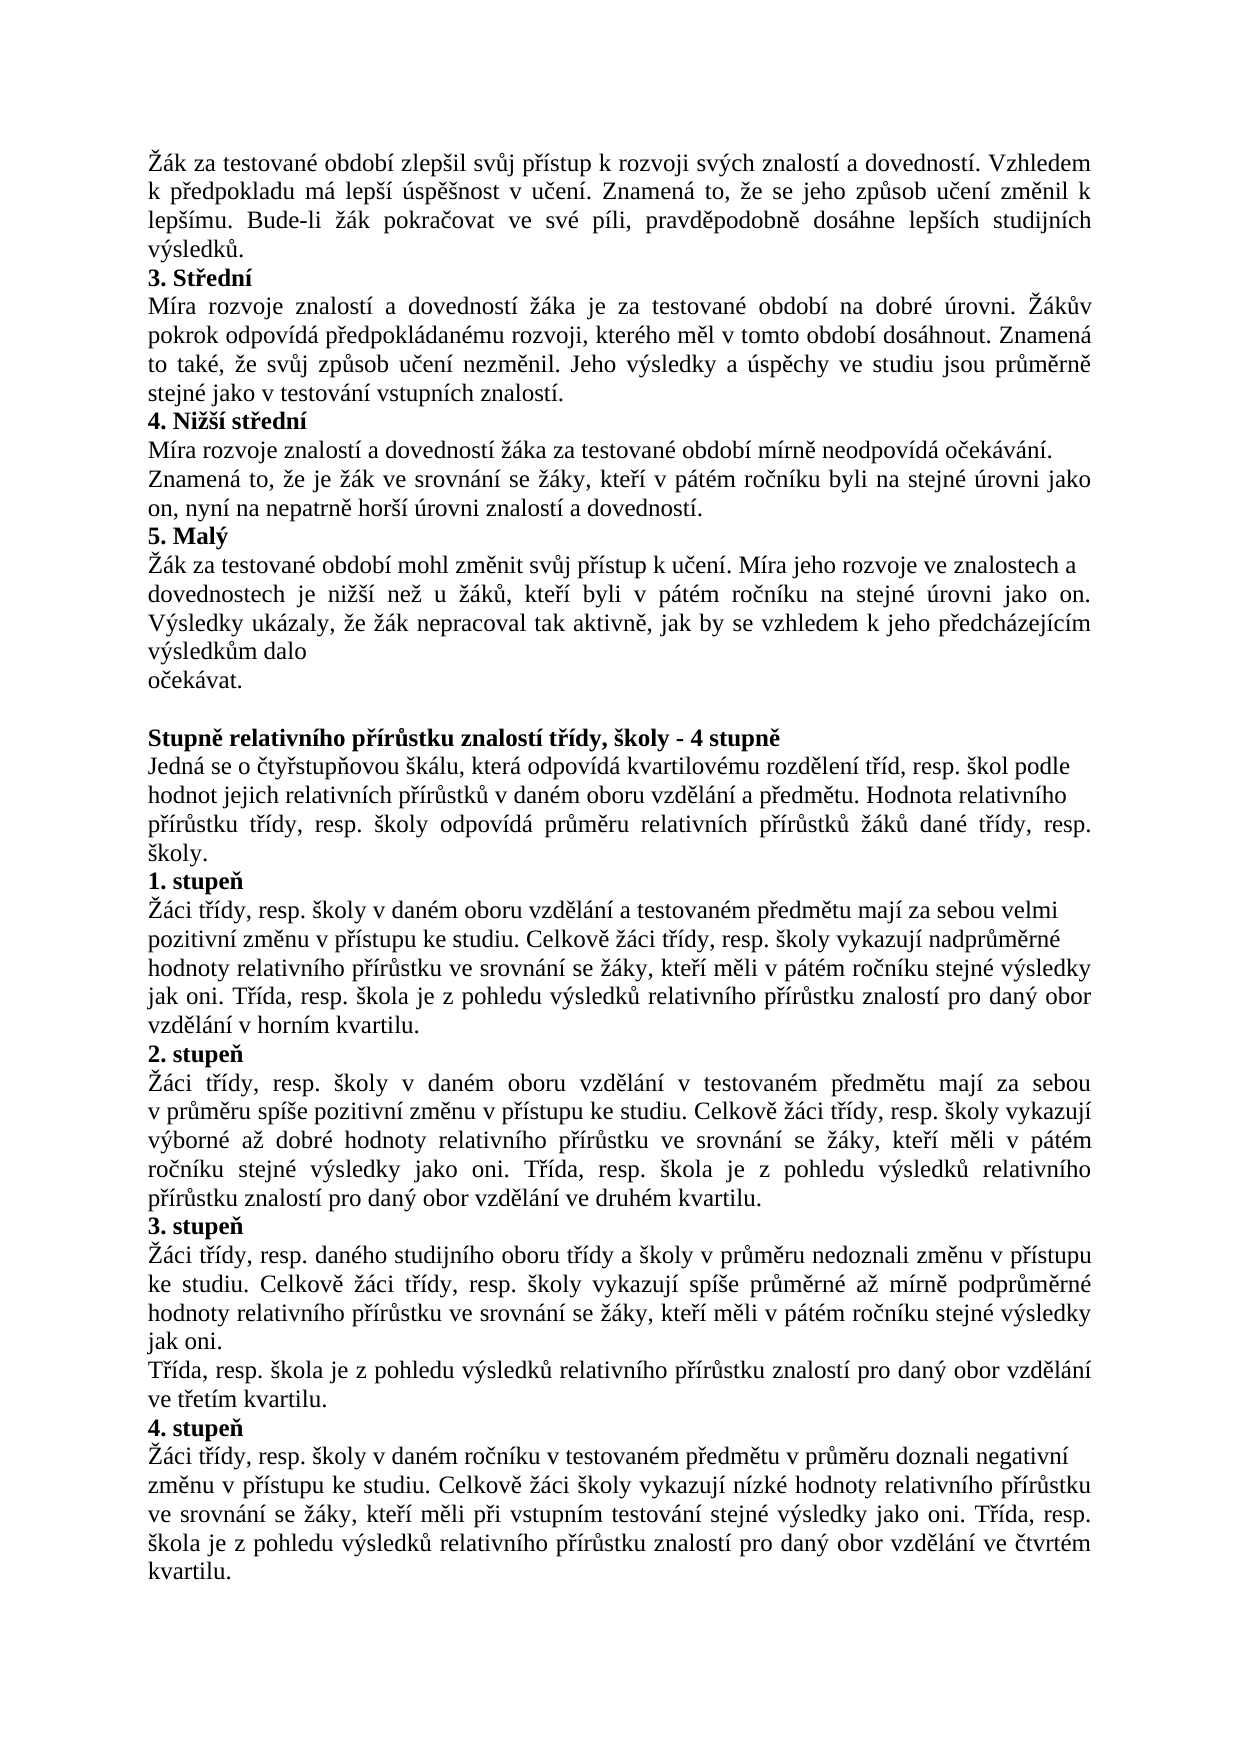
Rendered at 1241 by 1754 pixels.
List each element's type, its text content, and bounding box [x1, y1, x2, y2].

text Žák za testované období zlepšil svůj přístup k rozvoji svých znalostí a dovedností. Vzhledem k předpokladu má lepší úspěšnost v učení. Znamená to, že se jeho způsob učení změnil k lepšímu. Bude-li žák pokračovat ve své píli, pravděpodobně dosáhne lepších studijních výsledků. [148, 148, 1093, 263]
text 5. Malý [148, 521, 1093, 550]
text očekávat. [148, 665, 1093, 694]
text hodnot jejich relativních přírůstků v daném oboru vzdělání a předmětu. Hodnota relativního [148, 780, 1093, 809]
text 3. stupeň [148, 1211, 1093, 1240]
text Třída, resp. škola je z pohledu výsledků relativního přírůstku znalostí pro daný obor vzdělání ve třetím kvartilu. [148, 1355, 1093, 1413]
text Znamená to, že je žák ve srovnání se žáky, kteří v pátém ročníku byli na stejné úrovni jako on, nyní na nepatrně horší úrovni znalostí a dovedností. [148, 464, 1093, 521]
text 4. stupeň [148, 1413, 1093, 1441]
text 3. Střední [148, 263, 1093, 291]
text 2. stupeň [148, 1039, 1093, 1068]
text změnu v přístupu ke studiu. Celkově žáci školy vykazují nízké hodnoty relativního přírůstku ve srovnání se žáky, kteří měli při vstupním testování stejné výsledky jako oni. Třída, resp. škola je z pohledu výsledků relativního přírůstku znalostí pro daný obor vzdělání ve čtvrtém kvartilu. [148, 1470, 1093, 1585]
text dovednostech je nižší než u žáků, kteří byli v pátém ročníku na stejné úrovni jako on. Výsledky ukázaly, že žák nepracoval tak aktivně, jak by se vzhledem k jeho předcházejícím výsledkům dalo [148, 579, 1093, 665]
text Míra rozvoje znalostí a dovedností žáka za testované období mírně neodpovídá očekávání. [148, 435, 1093, 464]
text Jedná se o čtyřstupňovou škálu, která odpovídá kvartilovému rozdělení tříd, resp. škol podle [148, 751, 1093, 780]
text Míra rozvoje znalostí a dovedností žáka je za testované období na dobré úrovni. Žákův pokrok odpovídá předpokládanému rozvoji, kterého měl v tomto období dosáhnout. Znamená to také, že svůj způsob učení nezměnil. Jeho výsledky a úspěchy ve studiu jsou průměrně stejné jako v testování vstupních znalostí. [148, 291, 1093, 406]
text Stupně relativního přírůstku znalostí třídy, školy - 4 stupně [148, 723, 1093, 751]
text Žák za testované období mohl změnit svůj přístup k učení. Míra jeho rozvoje ve znalostech a [148, 550, 1093, 579]
text 4. Nižší střední [148, 406, 1093, 435]
text pozitivní změnu v přístupu ke studiu. Celkově žáci třídy, resp. školy vykazují nadprůměrné [148, 924, 1093, 953]
text Žáci třídy, resp. školy v daném ročníku v testovaném předmětu v průměru doznali negativní [148, 1441, 1093, 1470]
text Žáci třídy, resp. daného studijního oboru třídy a školy v průměru nedoznali změnu v přístupu ke studiu. Celkově žáci třídy, resp. školy vykazují spíše průměrné až mírně podprůměrné hodnoty relativního přírůstku ve srovnání se žáky, kteří měli v pátém ročníku stejné výsledky jak oni. [148, 1240, 1093, 1355]
text 1. stupeň [148, 866, 1093, 895]
text hodnoty relativního přírůstku ve srovnání se žáky, kteří měli v pátém ročníku stejné výsledky jak oni. Třída, resp. škola je z pohledu výsledků relativního přírůstku znalostí pro daný obor vzdělání v horním kvartilu. [148, 953, 1093, 1039]
text přírůstku třídy, resp. školy odpovídá průměru relativních přírůstků žáků dané třídy, resp. školy. [148, 809, 1093, 866]
text Žáci třídy, resp. školy v daném oboru vzdělání v testovaném předmětu mají za sebou v průměru spíše pozitivní změnu v přístupu ke studiu. Celkově žáci třídy, resp. školy vykazují výborné až dobré hodnoty relativního přírůstku ve srovnání se žáky, kteří měli v pátém ročníku stejné výsledky jako oni. Třída, resp. škola je z pohledu výsledků relativního přírůstku znalostí pro daný obor vzdělání ve druhém kvartilu. [148, 1068, 1093, 1211]
text Žáci třídy, resp. školy v daném oboru vzdělání a testovaném předmětu mají za sebou velmi [148, 895, 1093, 924]
